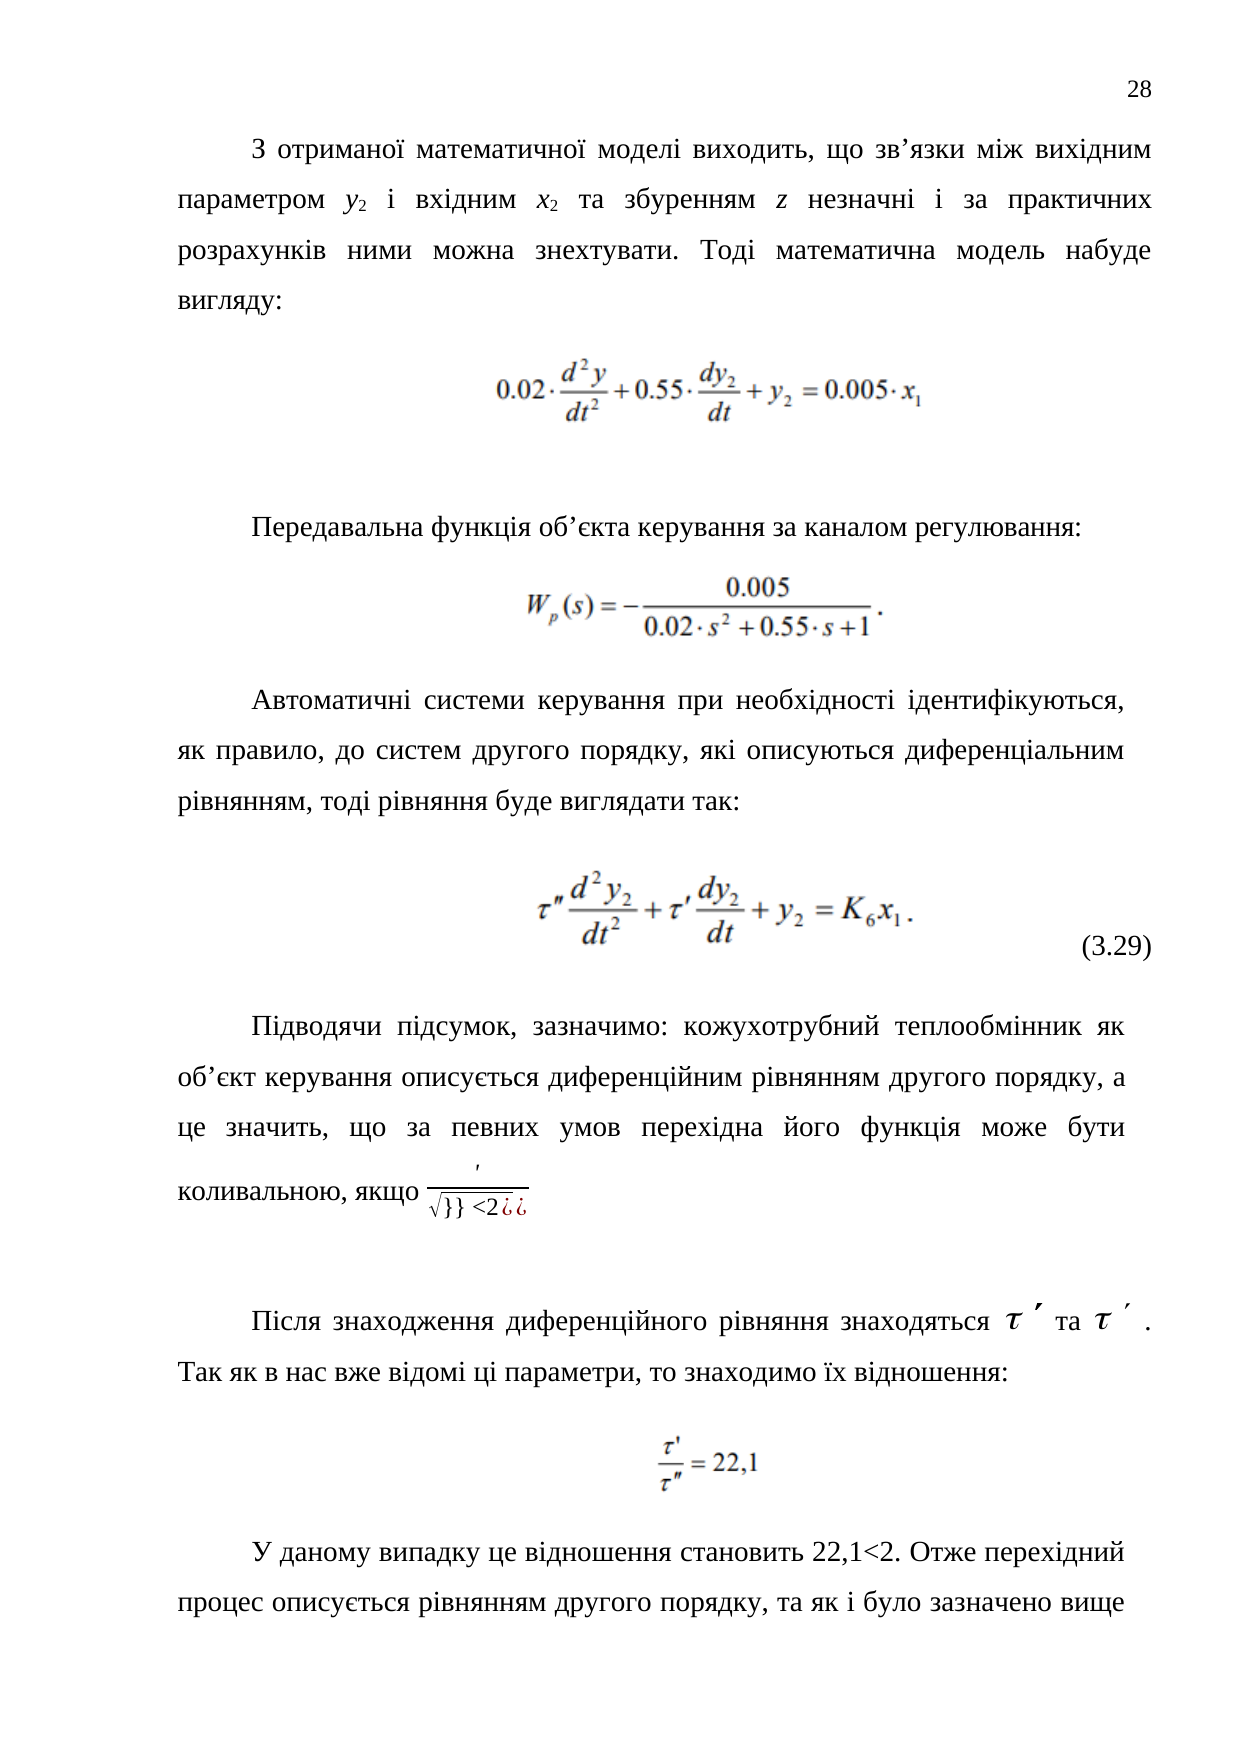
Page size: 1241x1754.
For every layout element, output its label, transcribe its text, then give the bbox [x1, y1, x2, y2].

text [177, 1534, 1126, 1618]
text Автоматичні системи керування при необхідності ідентифікуються, як правило, до систем другого порядку, які описуються диференціальним рівнянням, тоді рівняння буде виглядати так: [177, 682, 1126, 816]
picture [475, 351, 928, 429]
text Підводячи підсумок, зазначимо: кожухотрубний теплообмінник як об’єкт керування описується диференційним рівнянням другого порядку, а це значить, що за певних умов перехідна його функція може бути коливальною, якщо [177, 1008, 1126, 1220]
text З отриманої математичної моделі виходить, що зв’язки між вихідним параметром y2 і вхідним х2 та збуренням z незначні і за практичних розрахунків ними можна знехтувати. Тоді математична модель набуде вигляду: [177, 131, 1152, 316]
text Після знаходження диференційного рівняння знаходяться   та   . Так як в нас вже відомі ці параметри, то знаходимо їх відношення: [177, 1303, 1152, 1388]
picture [513, 562, 890, 653]
picture [636, 1429, 767, 1504]
picture [516, 858, 922, 955]
text Передавальна функція об’єкта керування за каналом регулювання: [177, 509, 1152, 543]
